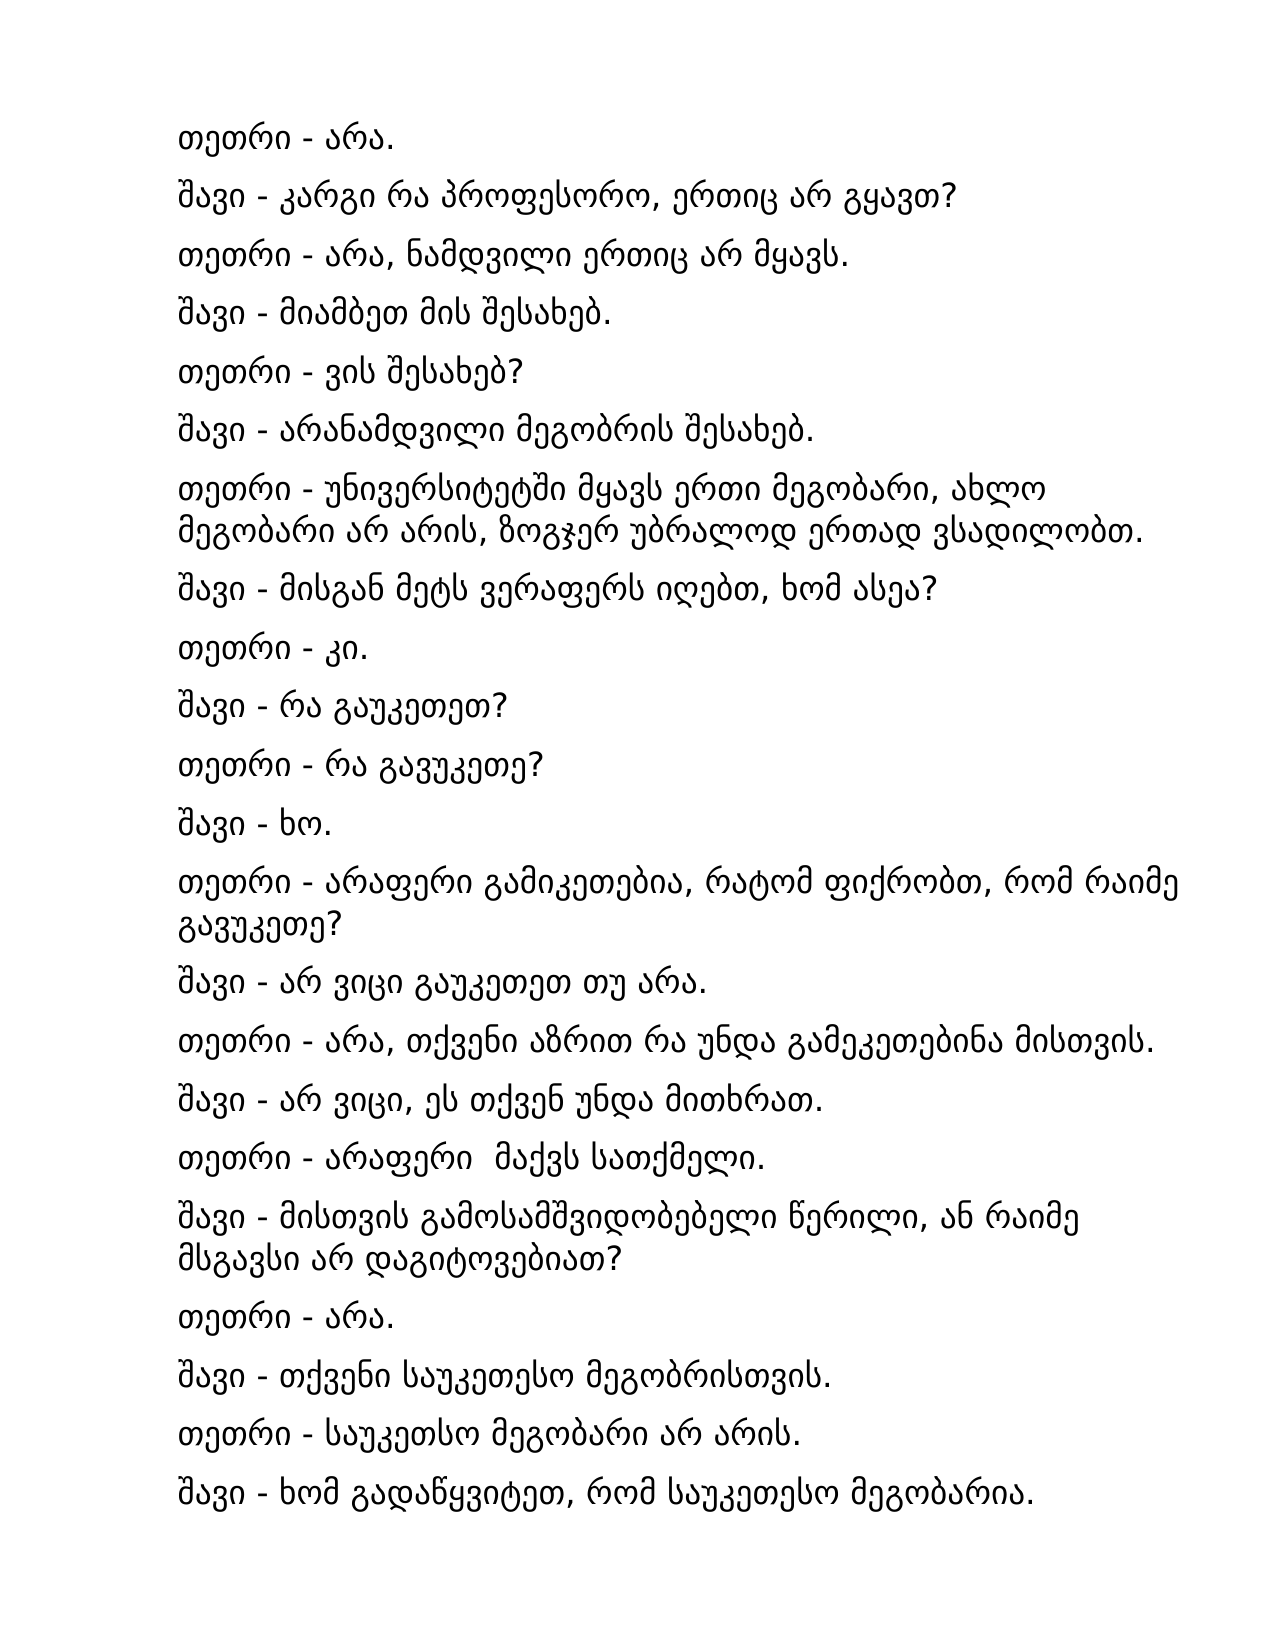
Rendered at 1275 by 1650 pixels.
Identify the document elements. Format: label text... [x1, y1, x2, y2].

text შავი - მისგან მეტს ვერაფერს იღებთ, ხომ ასეა? [177, 570, 1186, 609]
text თეთრი - კი. [177, 628, 1186, 667]
text თეთრი - უნივერსიტეტში მყავს ერთი მეგობარი, ახლო მეგობარი არ არის, ზოგჯერ უბრალოდ ერთად ვსადილობთ. [177, 469, 1186, 550]
text შავი - ხო. [177, 804, 1186, 843]
text თეთრი - არა, თქვენი აზრით რა უნდა გამეკეთებინა მისთვის. [177, 1021, 1186, 1060]
text თეთრი - არა. [177, 1297, 1186, 1336]
text შავი - არანამდვილი მეგობრის შესახებ. [177, 411, 1186, 450]
text თეთრი - არაფერი გამიკეთებია, რატომ ფიქრობთ, რომ რაიმე გავუკეთე? [177, 862, 1186, 943]
text თეთრი - არაფერი მაქვს სათქმელი. [177, 1138, 1186, 1177]
text შავი - ხომ გადაწყვიტეთ, რომ საუკეთესო მეგობარია. [177, 1473, 1186, 1512]
text თეთრი - ვის შესახებ? [177, 352, 1186, 391]
text თეთრი - არა. [177, 118, 1186, 157]
text შავი - არ ვიცი გაუკეთეთ თუ არა. [177, 963, 1186, 1002]
text თეთრი - საუკეთსო მეგობარი არ არის. [177, 1414, 1186, 1453]
text შავი - თქვენი საუკეთესო მეგობრისთვის. [177, 1356, 1186, 1395]
text შავი - რა გაუკეთეთ? [177, 687, 1186, 726]
text შავი - კარგი რა პროფესორო, ერთიც არ გყავთ? [177, 177, 1186, 216]
text შავი - არ ვიცი, ეს თქვენ უნდა მითხრათ. [177, 1080, 1186, 1119]
text შავი - მისთვის გამოსამშვიდობებელი წერილი, ან რაიმე მსგავსი არ დაგიტოვებიათ? [177, 1197, 1186, 1278]
text შავი - მიამბეთ მის შესახებ. [177, 294, 1186, 333]
text თეთრი - არა, ნამდვილი ერთიც არ მყავს. [177, 235, 1186, 274]
text თეთრი - რა გავუკეთე? [177, 745, 1186, 784]
